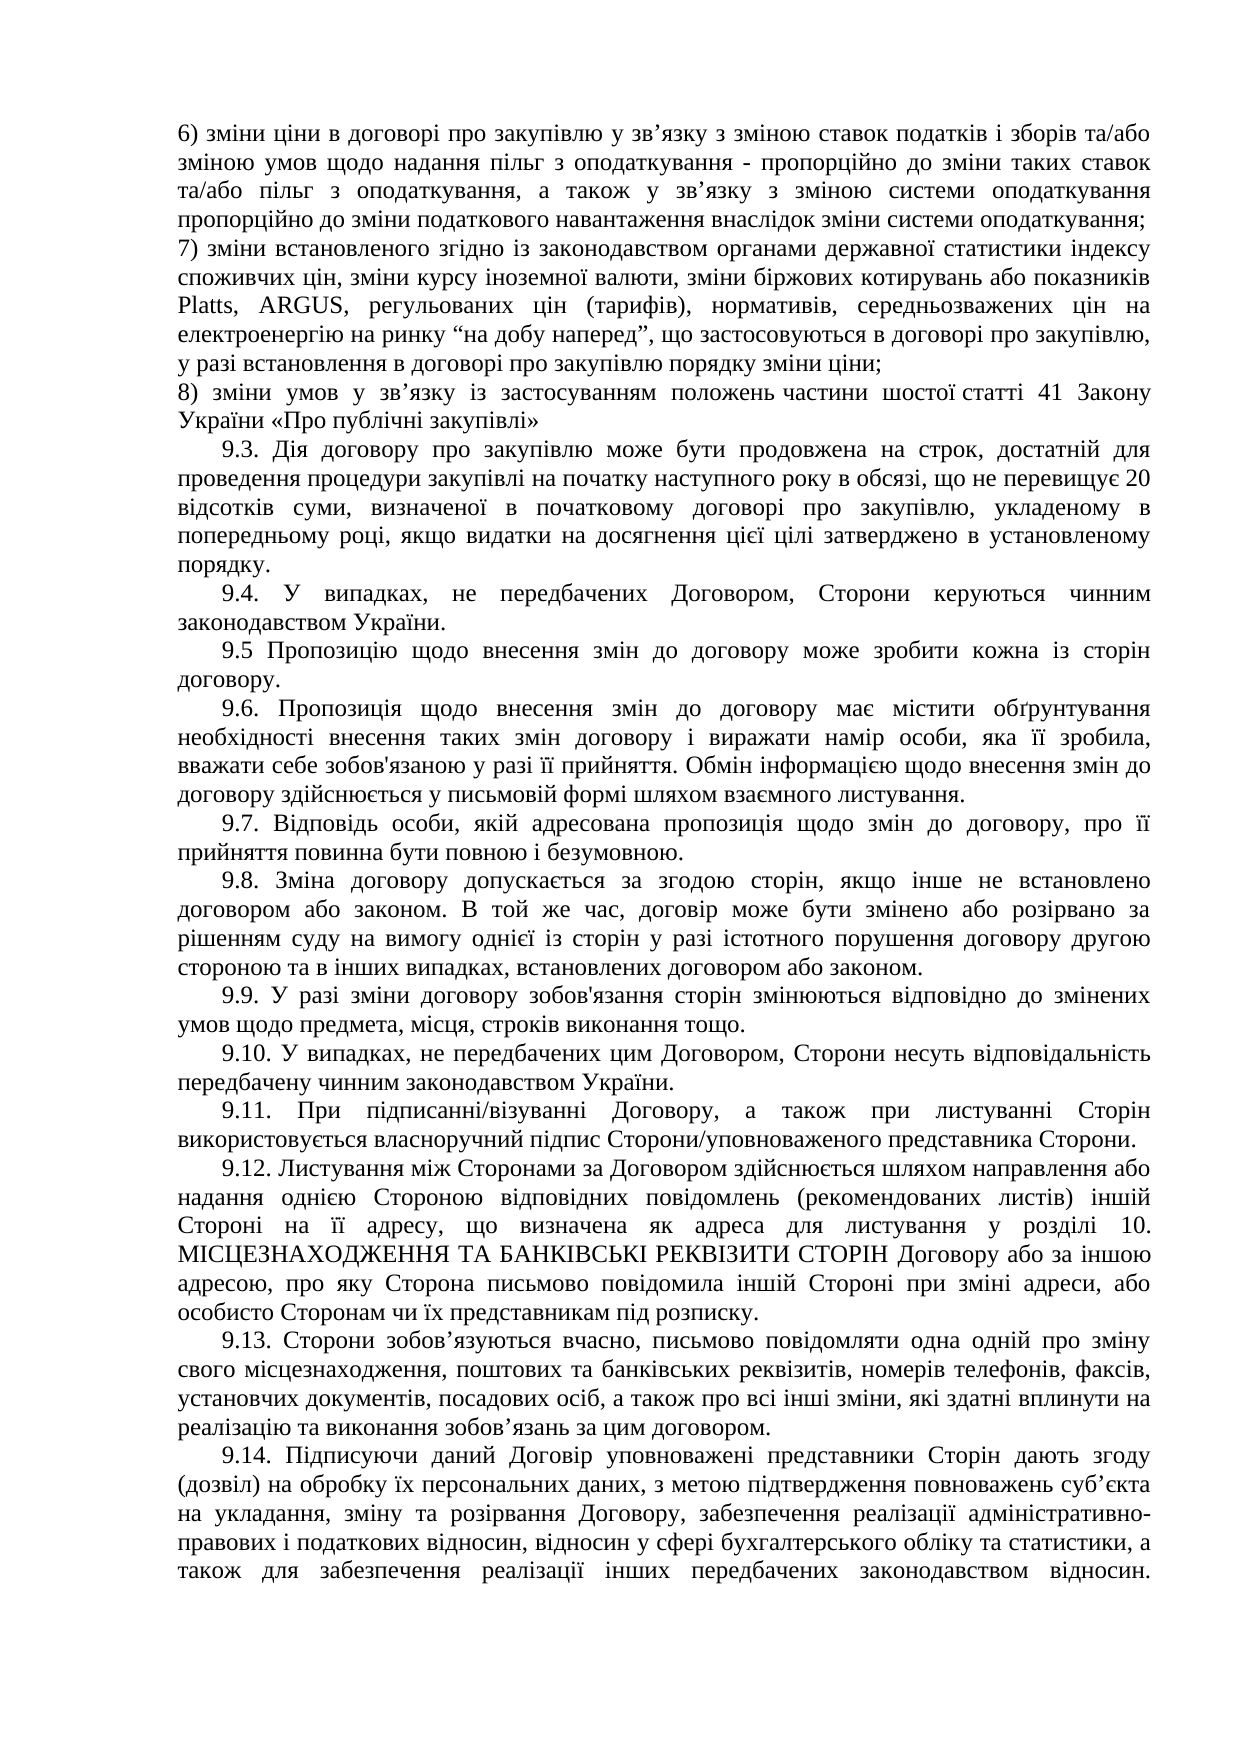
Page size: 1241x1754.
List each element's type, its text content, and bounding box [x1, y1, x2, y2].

list 6) зміни ціни в договорі про закупівлю у зв’язку з зміною ставок податків і зборів та/або зміною умов щодо надання пільг з оподаткування - пропорційно до зміни таких ставок та/або пільг з оподаткування, а також у зв’язку з зміною системи оподаткування пропорційно до зміни податкового навантаження внаслідок зміни системи оподаткування; [177, 118, 1152, 233]
text 9.8. Зміна договору допускається за згодою сторін, якщо інше не встановлено договором або законом. В той же час, договір може бути змінено або розірвано за рішенням суду на вимогу однієї із сторін у разі істотного порушення договору другою стороною та в інших випадках, встановлених договором або законом. [177, 866, 1152, 981]
text 9.7. Відповідь особи, якій адресована пропозиція щодо змін до договору, про її прийняття повинна бути повною і безумовною. [177, 808, 1152, 866]
text 9.13. Сторони зобов’язуються вчасно, письмово повідомляти одна одній про зміну свого місцезнаходження, поштових та банківських реквізитів, номерів телефонів, факсів, установчих документів, посадових осіб, а також про всі інші зміни, які здатні вплинути на реалізацію та виконання зобов’язань за цим договором. [177, 1326, 1152, 1441]
text 9.6. Пропозиція щодо внесення змін до договору має містити обґрунтування необхідності внесення таких змін договору і виражати намір особи, яка її зробила, вважати себе зобов'язаною у разі її прийняття. Обмін інформацією щодо внесення змін до договору здійснюється у письмовій формі шляхом взаємного листування. [177, 693, 1152, 808]
text 9.9. У разі зміни договору зобов'язання сторін змінюються відповідно до змінених умов щодо предмета, місця, строків виконання тощо. [177, 981, 1152, 1038]
text 9.10. У випадках, не передбачених цим Договором, Сторони несуть відповідальність передбачену чинним законодавством України. [177, 1038, 1152, 1096]
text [177, 1441, 1152, 1584]
text 9.11. При підписанні/візуванні Договору, а також при листуванні Сторін використовується власноручний підпис Сторони/уповноваженого представника Сторони. [177, 1096, 1152, 1153]
list 8) зміни умов у зв’язку із застосуванням положень частини шостої статті 41 Закону України «Про публічні закупівлі» [177, 377, 1152, 434]
list 7) зміни встановленого згідно із законодавством органами державної статистики індексу споживчих цін, зміни курсу іноземної валюти, зміни біржових котирувань або показників Platts, ARGUS, регульованих цін (тарифів), нормативів, середньозважених цін на електроенергію на ринку “на добу наперед”, що застосовуються в договорі про закупівлю, у разі встановлення в договорі про закупівлю порядку зміни ціни; [177, 233, 1152, 377]
list 9.3. Дія договору про закупівлю може бути продовжена на строк, достатній для проведення процедури закупівлі на початку наступного року в обсязі, що не перевищує 20 відсотків суми, визначеної в початковому договорі про закупівлю, укладеному в попередньому році, якщо видатки на досягнення цієї цілі затверджено в установленому порядку. [177, 434, 1152, 578]
text 9.5 Пропозицію щодо внесення змін до договору може зробити кожна із сторін договору. [177, 636, 1152, 693]
text 9.12. Листування між Сторонами за Договором здійснюється шляхом направлення або надання однією Стороною відповідних повідомлень (рекомендованих листів) іншій Стороні на її адресу, що визначена як адреса для листування у розділі 10. МІСЦЕЗНАХОДЖЕННЯ ТА БАНКІВСЬКІ РЕКВІЗИТИ СТОРІН Договору або за іншою адресою, про яку Сторона письмово повідомила іншій Стороні при зміні адреси, або особисто Сторонам чи їх представникам під розписку. [177, 1153, 1152, 1326]
list 9.4. У випадках, не передбачених Договором, Сторони керуються чинним законодавством України. [177, 578, 1152, 636]
